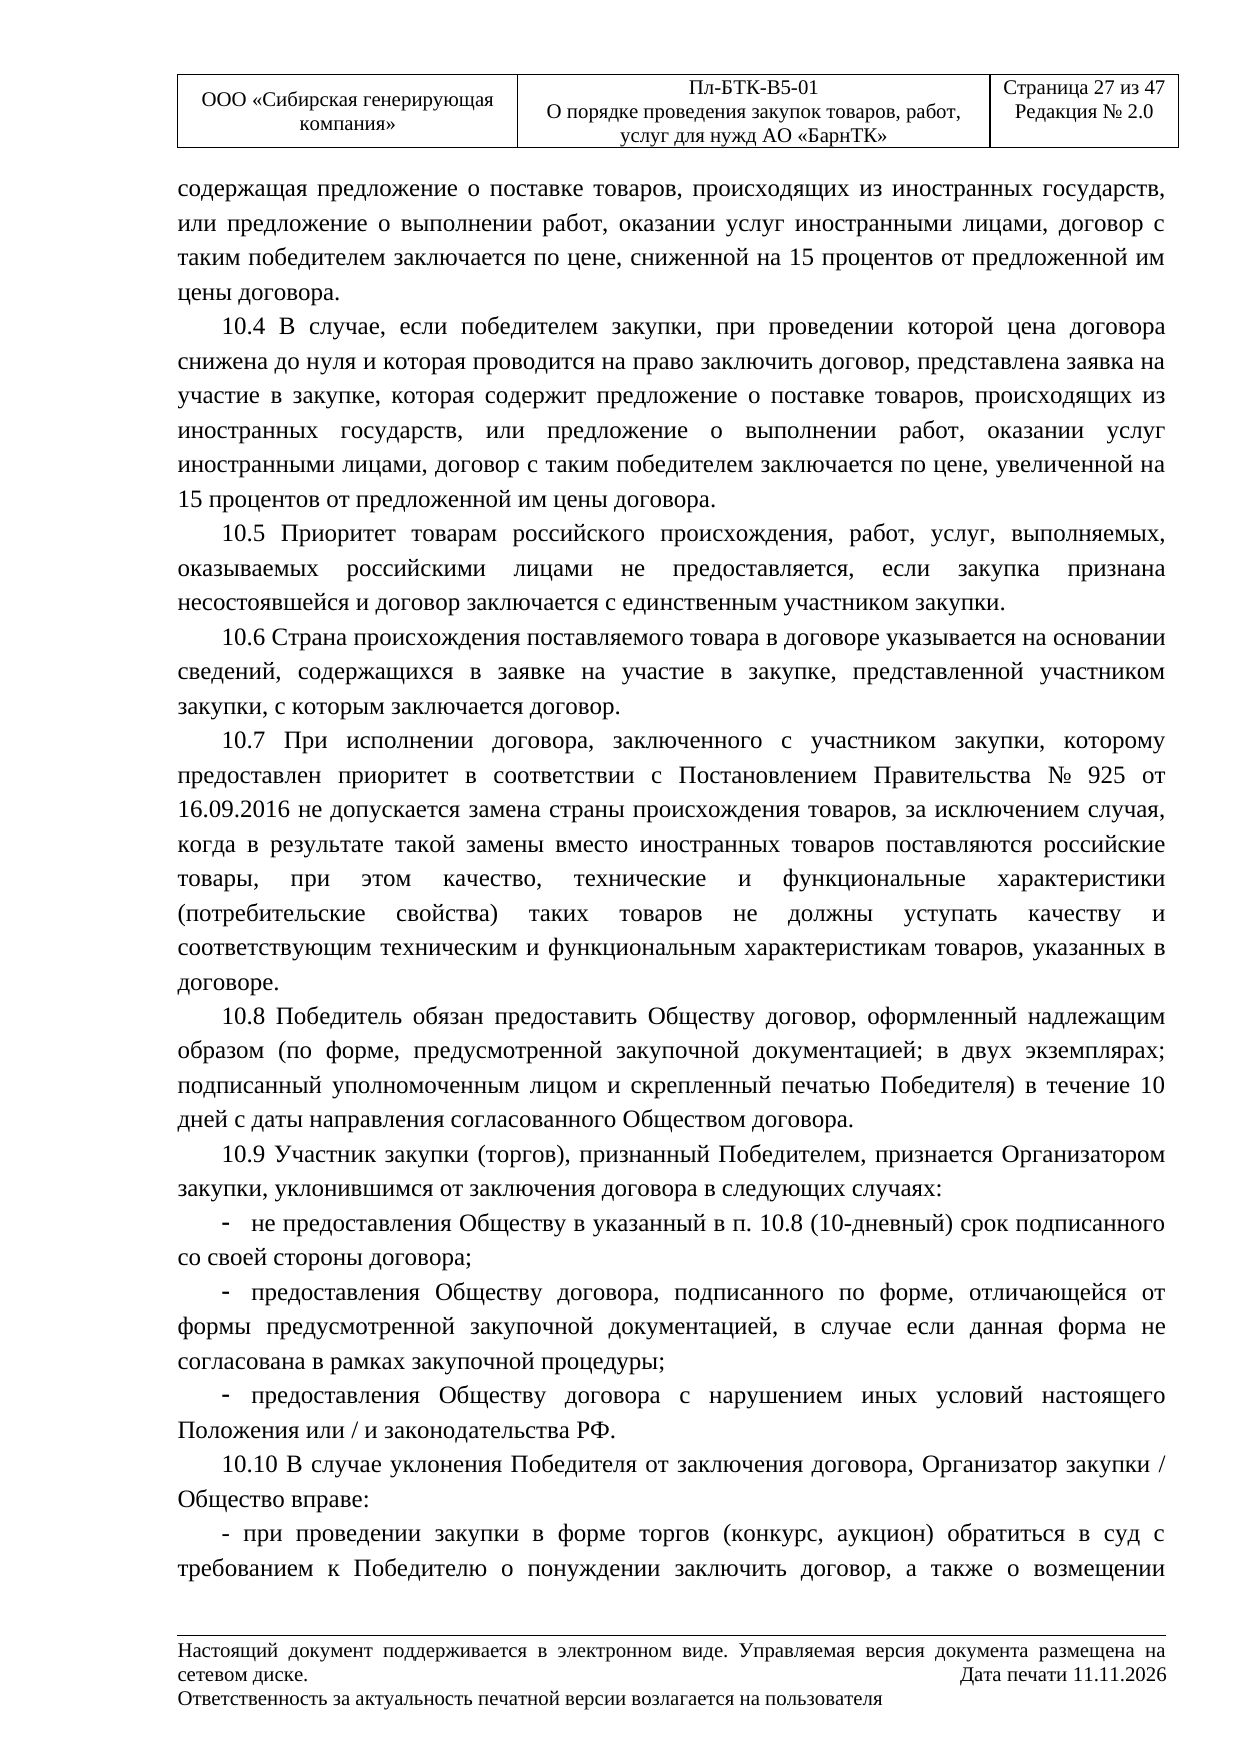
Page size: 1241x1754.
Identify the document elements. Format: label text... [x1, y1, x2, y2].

text 10.8 Победитель обязан предоставить Обществу договор, оформленный надлежащим образом (по форме, предусмотренной закупочной документацией; в двух экземплярах; подписанный уполномоченным лицом и скрепленный печатью Победителя) в течение 10 дней с даты направления согласованного Обществом договора. [177, 1001, 1166, 1133]
text 10.10 В случае уклонения Победителя от заключения договора, Организатор закупки / Общество вправе: [177, 1449, 1166, 1512]
text 10.9 Участник закупки (торгов), признанный Победителем, признается Организатором закупки, уклонившимся от заключения договора в следующих случаях: [177, 1139, 1166, 1202]
list предоставления Обществу договора, подписанного по форме, отличающейся от формы предусмотренной закупочной документацией, в случае если данная форма не согласована в рамках закупочной процедуры; [177, 1277, 1166, 1374]
text 10.4 В случае, если победителем закупки, при проведении которой цена договора снижена до нуля и которая проводится на право заключить договор, представлена заявка на участие в закупке, которая содержит предложение о поставке товаров, происходящих из иностранных государств, или предложение о выполнении работ, оказании услуг иностранными лицами, договор с таким победителем заключается по цене, увеличенной на 15 процентов от предложенной им цены договора. [177, 311, 1166, 513]
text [177, 173, 1166, 306]
list предоставления Обществу договора с нарушением иных условий настоящего Положения или / и законодательства РФ. [177, 1380, 1166, 1443]
text 10.7 При исполнении договора, заключенного с участником закупки, которому предоставлен приоритет в соответствии с Постановлением Правительства № 925 от 16.09.2016 не допускается замена страны происхождения товаров, за исключением случая, когда в результате такой замены вместо иностранных товаров поставляются российские товары, при этом качество, технические и функциональные характеристики (потребительские свойства) таких товаров не должны уступать качеству и соответствующим техническим и функциональным характеристикам товаров, указанных в договоре. [177, 725, 1166, 995]
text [177, 1518, 1166, 1581]
text 10.5 Приоритет товарам российского происхождения, работ, услуг, выполняемых, оказываемых российскими лицами не предоставляется, если закупка признана несостоявшейся и договор заключается с единственным участником закупки. [177, 518, 1166, 616]
text 10.6 Страна происхождения поставляемого товара в договоре указывается на основании сведений, содержащихся в заявке на участие в закупке, представленной участником закупки, с которым заключается договор. [177, 622, 1166, 719]
list не предоставления Обществу в указанный в п. 10.8 (10-дневный) срок подписанного со своей стороны договора; [177, 1208, 1166, 1271]
